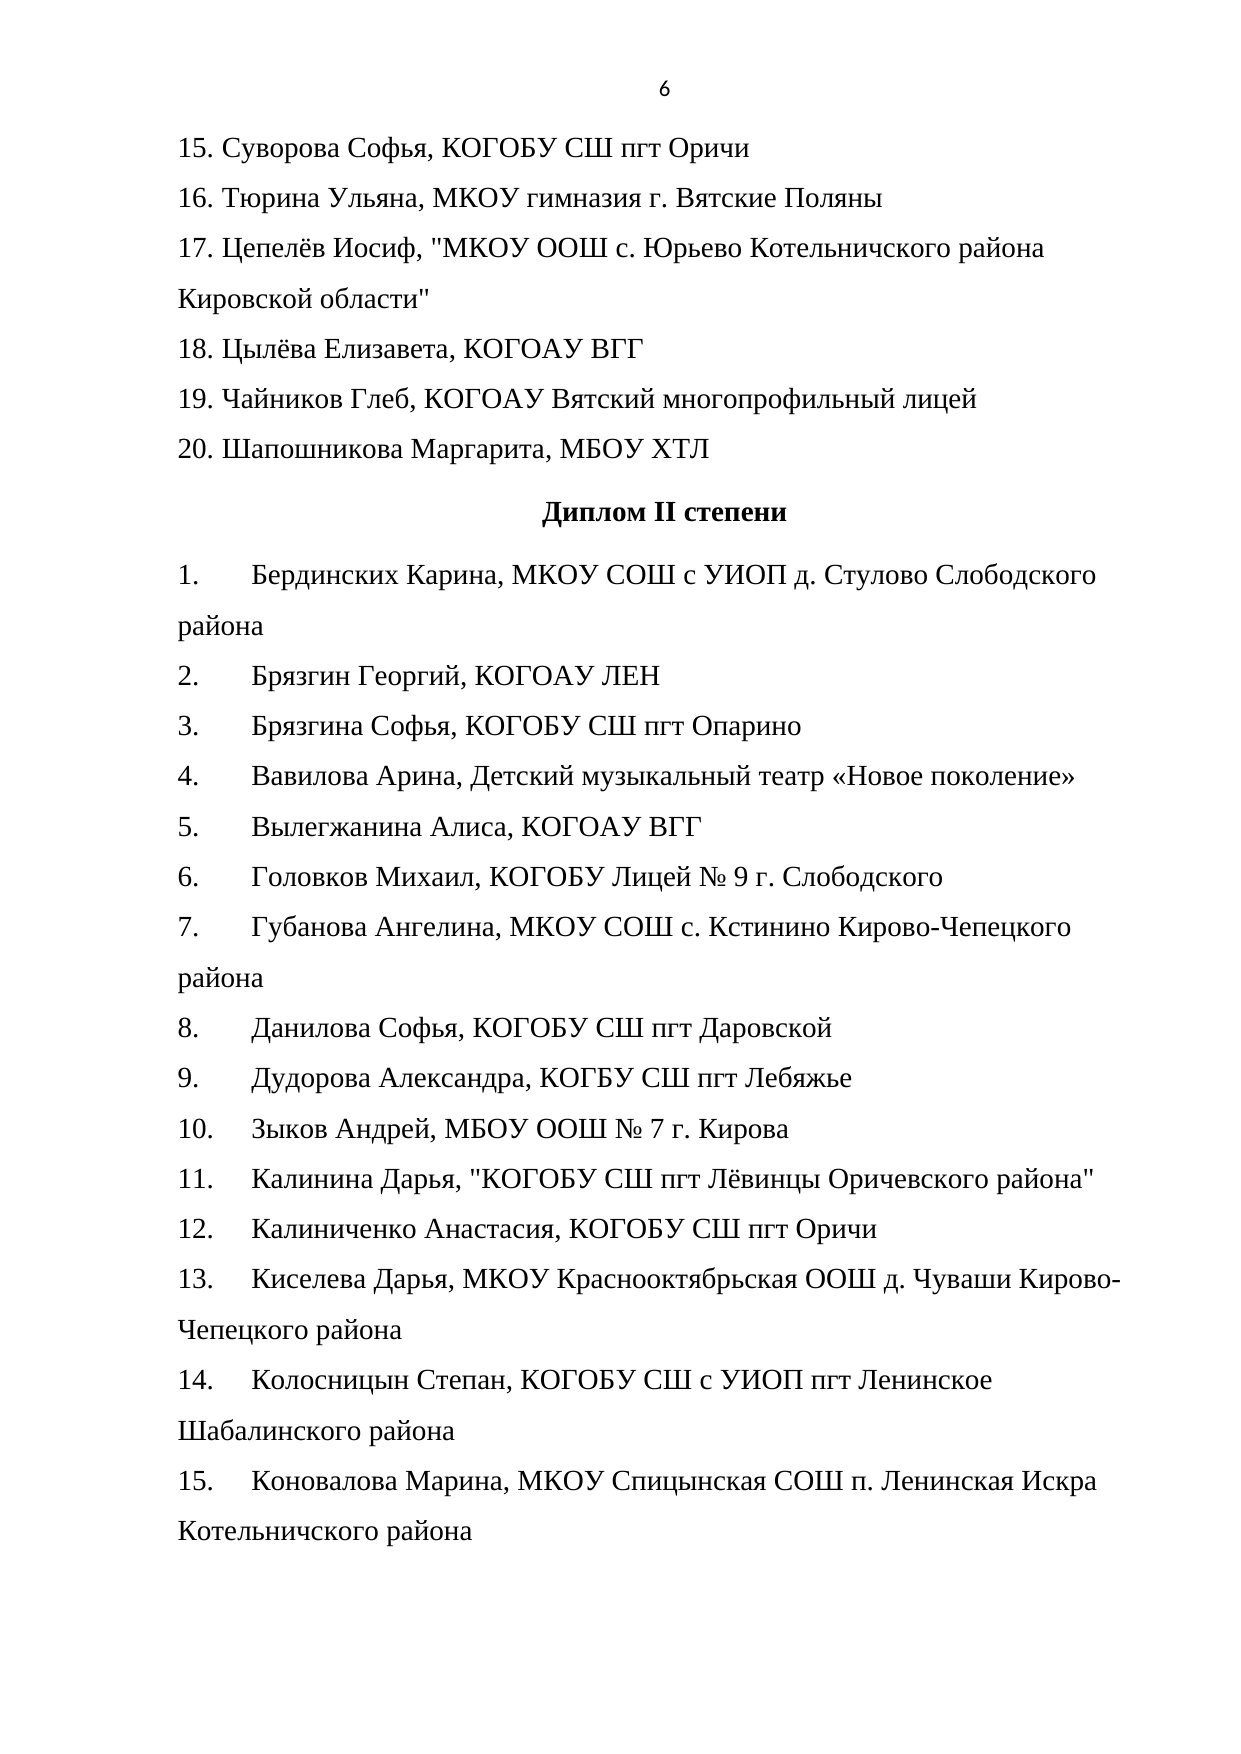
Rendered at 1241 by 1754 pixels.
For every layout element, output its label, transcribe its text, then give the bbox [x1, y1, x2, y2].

list Данилова Софья, КОГОБУ СШ пгт Даровской [177, 1010, 1152, 1044]
list Цылёва Елизавета, КОГОАУ ВГГ [177, 331, 1152, 364]
list Суворова Софья, КОГОБУ СШ пгт Оричи [177, 130, 1152, 163]
list Губанова Ангелина, МКОУ СОШ с. Кстинино Кирово-Чепецкого района [177, 909, 1152, 993]
list Киселева Дарья, МКОУ Краснооктябрьская ООШ д. Чуваши Кирово-Чепецкого района [177, 1262, 1152, 1346]
list Шапошникова Маргарита, МБОУ ХТЛ [177, 432, 1152, 465]
list Цепелёв Иосиф, "МКОУ ООШ с. Юрьево Котельничского района Кировской области" [177, 230, 1152, 314]
list Зыков Андрей, МБОУ ООШ № 7 г. Кирова [177, 1111, 1152, 1144]
list Тюрина Ульяна, МКОУ гимназия г. Вятские Поляны [177, 180, 1152, 214]
list Вавилова Арина, Детский музыкальный театр «Новое поколение» [177, 758, 1152, 792]
list Брязгин Георгий, КОГОАУ ЛЕН [177, 658, 1152, 691]
text Диплом II степени [177, 494, 1152, 528]
list Калиниченко Анастасия, КОГОБУ СШ пгт Оричи [177, 1211, 1152, 1245]
list Колосницын Степан, КОГОБУ СШ с УИОП пгт Ленинское Шабалинского района [177, 1362, 1152, 1446]
list Бердинских Карина, МКОУ СОШ с УИОП д. Стулово Слободского района [177, 557, 1152, 641]
list Коновалова Марина, МКОУ Спицынская СОШ п. Ленинская Искра Котельничского района [177, 1463, 1152, 1547]
list Калинина Дарья, "КОГОБУ СШ пгт Лёвинцы Оричевского района" [177, 1161, 1152, 1194]
list Брязгина Софья, КОГОБУ СШ пгт Опарино [177, 708, 1152, 742]
list Чайников Глеб, КОГОАУ Вятский многопрофильный лицей [177, 381, 1152, 415]
list Головков Михаил, КОГОБУ Лицей № 9 г. Слободского [177, 859, 1152, 893]
list Дудорова Александра, КОГБУ СШ пгт Лебяжье [177, 1060, 1152, 1094]
list Вылегжанина Алиса, КОГОАУ ВГГ [177, 809, 1152, 842]
